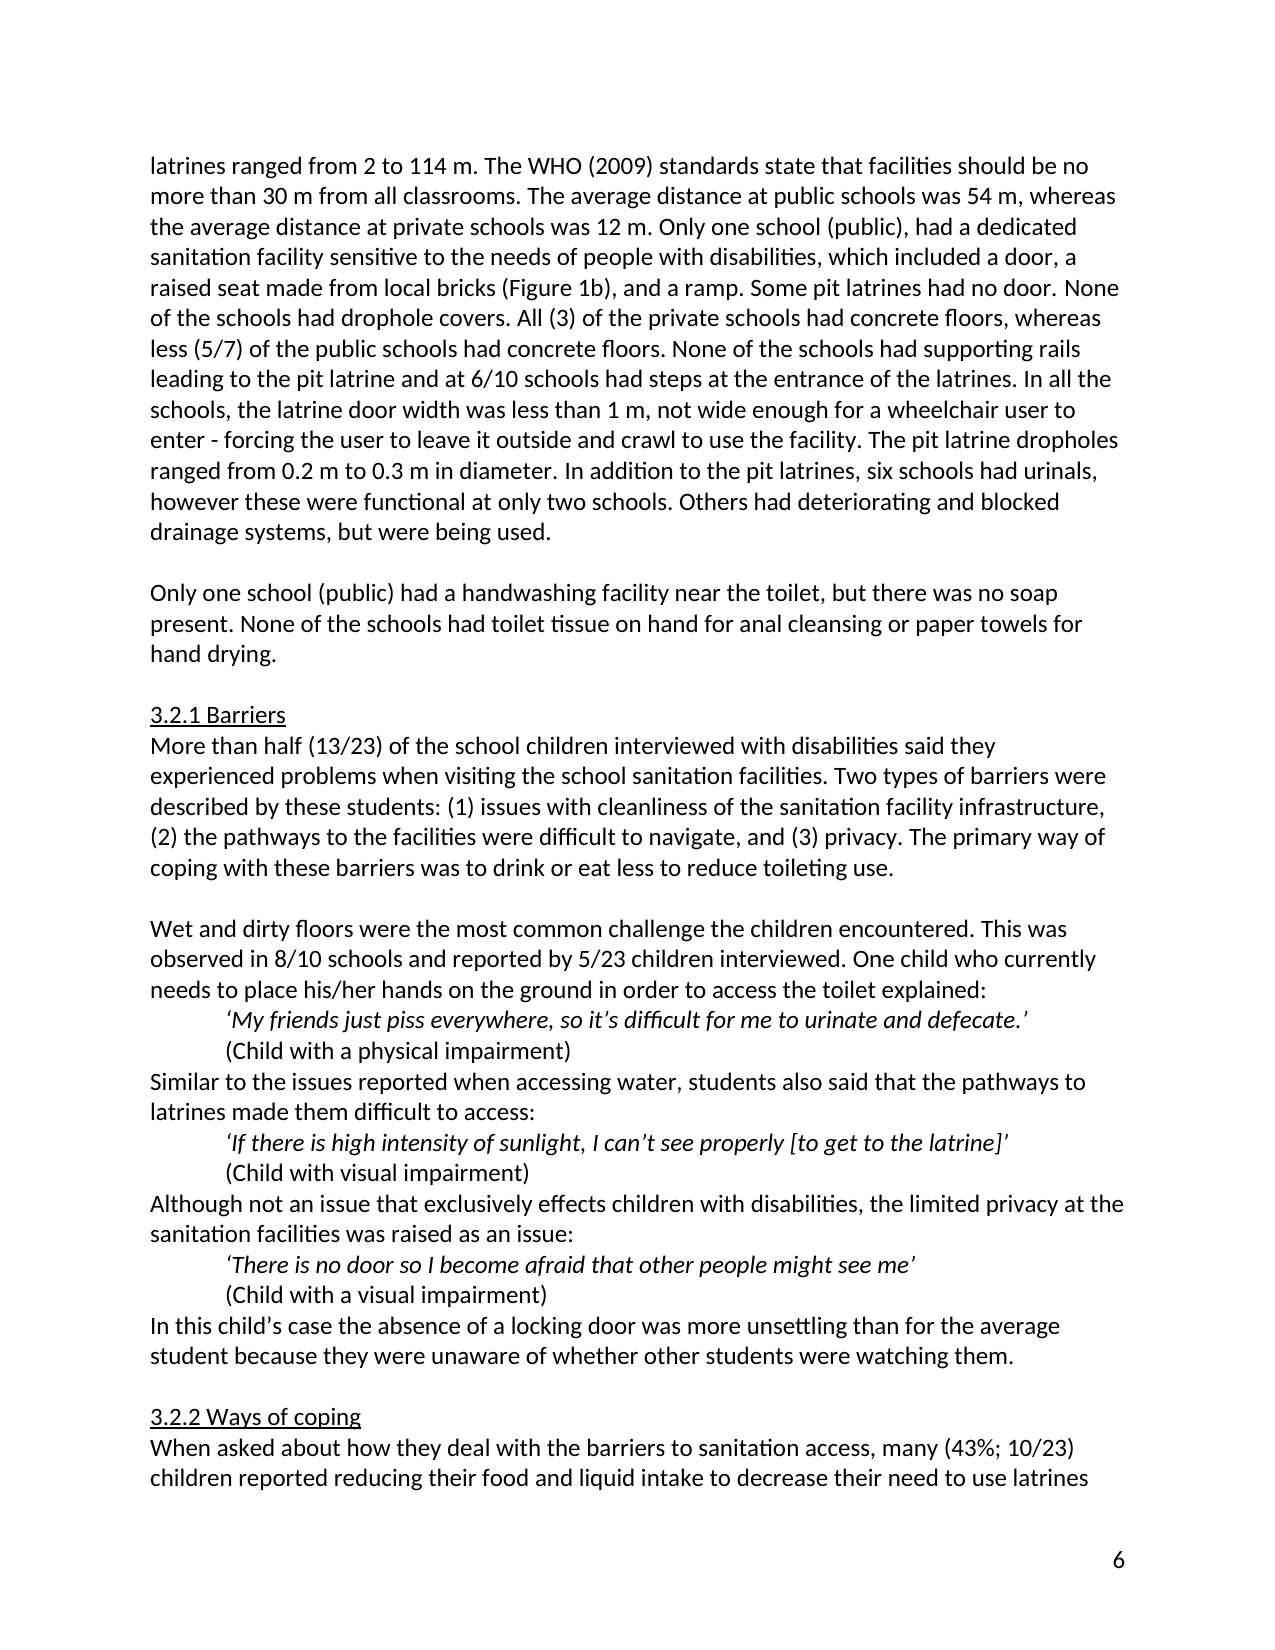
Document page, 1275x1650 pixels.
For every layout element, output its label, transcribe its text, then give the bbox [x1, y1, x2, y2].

list Only one school (public) had a handwashing facility near the toilet, but there was no soap present. None of the schools had toilet tissue on hand for anal cleansing or paper towels for hand drying. [150, 577, 1125, 669]
list 3.2.2 Ways of coping [150, 1401, 1125, 1432]
list More than half (13/23) of the school children interviewed with disabilities said they experienced problems when visiting the school sanitation facilities. Two types of barriers were described by these students: (1) issues with cleanliness of the sanitation facility infrastructure, (2) the pathways to the facilities were difficult to navigate, and (3) privacy. The primary way of coping with these barriers was to drink or eat less to reduce toileting use. [150, 730, 1125, 882]
text Although not an issue that exclusively effects children with disabilities, the limited privacy at the sanitation facilities was raised as an issue: [150, 1188, 1125, 1249]
list (Child with visual impairment) [150, 1157, 1125, 1188]
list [150, 150, 1125, 547]
text (Child with a visual impairment) [150, 1279, 1125, 1310]
list Similar to the issues reported when accessing water, students also said that the pathways to latrines made them difficult to access: [150, 1066, 1125, 1127]
text In this child’s case the absence of a locking door was more unsettling than for the average student because they were unaware of whether other students were watching them. [150, 1310, 1125, 1371]
list ‘My friends just piss everywhere, so it’s difficult for me to urinate and defecate.’ [150, 1004, 1125, 1035]
text (Child with a physical impairment) [150, 1035, 1021, 1066]
list Wet and dirty floors were the most common challenge the children encountered. This was observed in 8/10 schools and reported by 5/23 children interviewed. One child who currently needs to place his/her hands on the ground in order to access the toilet explained: [150, 913, 1125, 1004]
list ‘If there is high intensity of sunlight, I can’t see properly [to get to the latrine]’ [150, 1127, 1125, 1157]
list 3.2.1 Barriers [150, 699, 1125, 730]
list ‘There is no door so I become afraid that other people might see me’ [150, 1249, 1125, 1279]
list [150, 1432, 1125, 1493]
